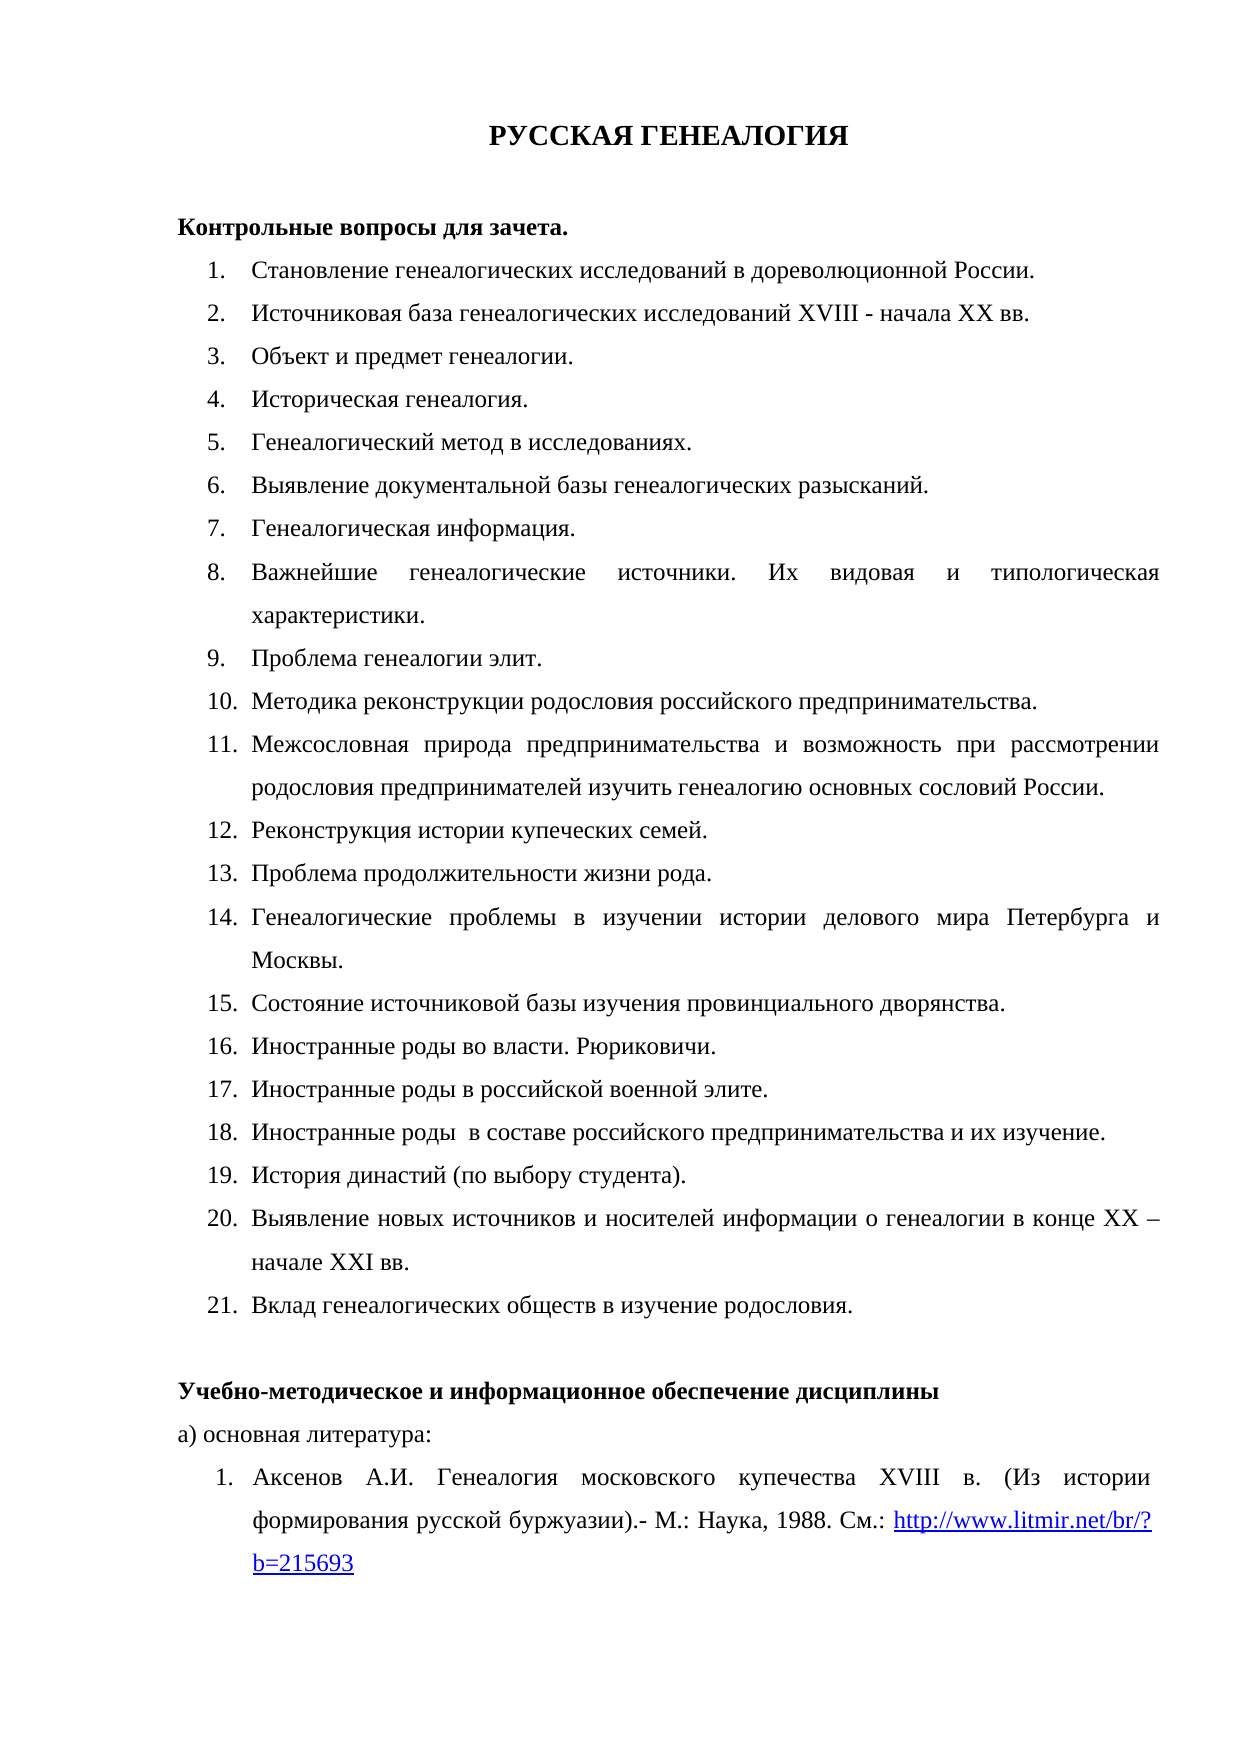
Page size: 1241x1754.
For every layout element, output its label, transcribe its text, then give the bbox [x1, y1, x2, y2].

list Методика реконструкции родословия российского предпринимательства. [207, 686, 1160, 715]
list Проблема генеалогии элит. [207, 643, 1160, 672]
list Источниковая база генеалогических исследований XVIII - начала ХХ вв. [207, 298, 1160, 327]
list Выявление документальной базы генеалогических разысканий. [207, 470, 1160, 499]
text Контрольные вопросы для зачета. [177, 212, 1152, 240]
list Аксенов А.И. Генеалогия московского купечества XVIII в. (Из истории формирования русской буржуазии).- М.: Наука, 1988. См.: http://www.litmir.net/br/?b=215693 [215, 1462, 1152, 1577]
list Состояние источниковой базы изучения провинциального дворянства. [207, 988, 1160, 1017]
list Вклад генеалогических обществ в изучение родословия. [207, 1290, 1160, 1318]
list Выявление новых источников и носителей информации о генеалогии в конце ХХ – начале XXI вв. [207, 1203, 1160, 1275]
list Историческая генеалогия. [207, 384, 1160, 413]
text РУССКАЯ ГЕНЕАЛОГИЯ [177, 118, 1160, 152]
list Объект и предмет генеалогии. [207, 341, 1160, 370]
list Межсословная природа предпринимательства и возможность при рассмотрении родословия предпринимателей изучить генеалогию основных сословий России. [207, 729, 1160, 801]
list Важнейшие генеалогические источники. Их видовая и типологическая характеристики. [207, 557, 1160, 628]
list Иностранные роды во власти. Рюриковичи. [207, 1031, 1160, 1060]
list Становление генеалогических исследований в дореволюционной России. [207, 255, 1160, 283]
list Проблема продолжительности жизни рода. [207, 858, 1160, 887]
text а) основная литература: [177, 1419, 1160, 1448]
list История династий (по выбору студента). [207, 1160, 1160, 1189]
list Иностранные роды в российской военной элите. [207, 1074, 1160, 1103]
text Учебно-методическое и информационное обеспечение дисциплины [177, 1376, 1160, 1405]
list Иностранные роды в составе российского предпринимательства и их изучение. [207, 1117, 1160, 1146]
list Генеалогическая информация. [207, 513, 1160, 542]
list Генеалогический метод в исследованиях. [207, 427, 1160, 456]
list Генеалогические проблемы в изучении истории делового мира Петербурга и Москвы. [207, 902, 1160, 973]
list Реконструкция истории купеческих семей. [207, 815, 1160, 844]
